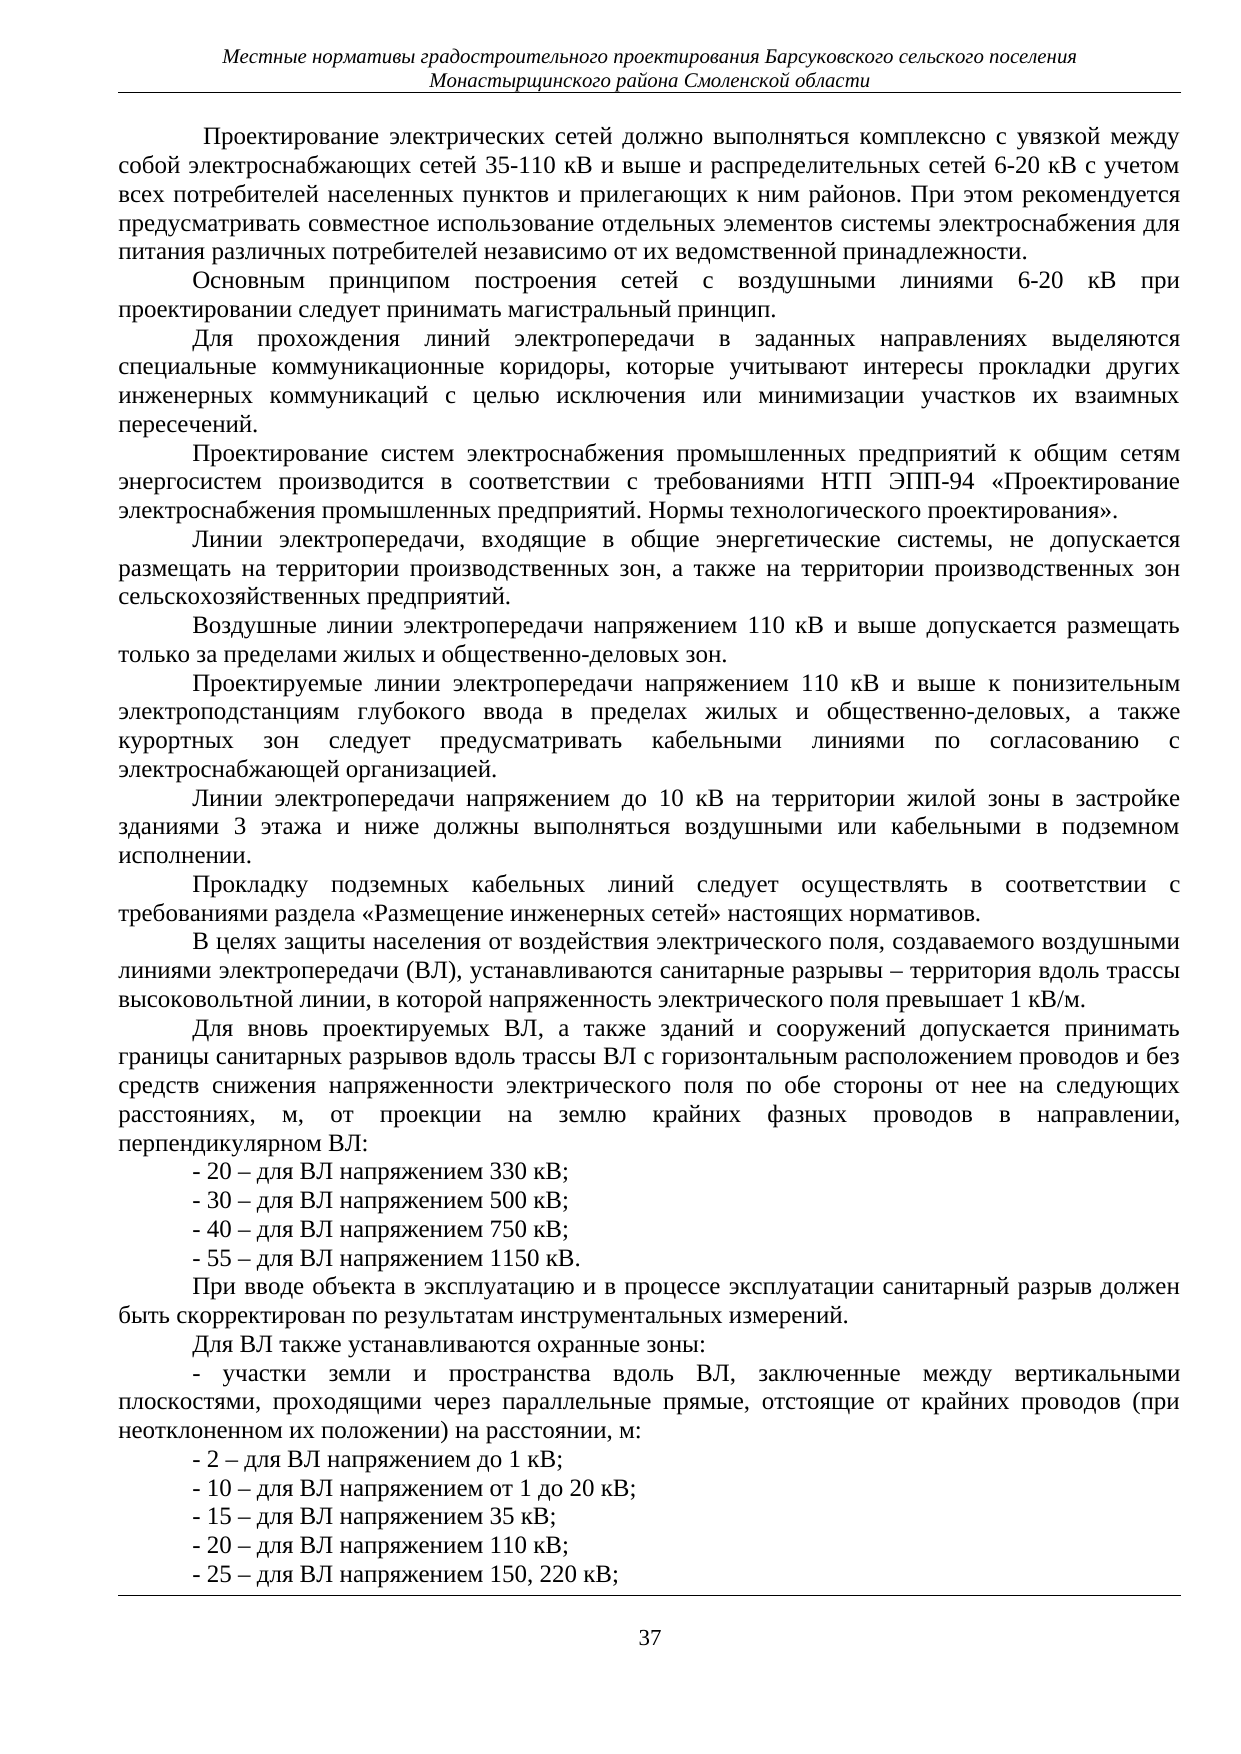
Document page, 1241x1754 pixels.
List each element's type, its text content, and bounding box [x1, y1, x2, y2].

text - 30 – для ВЛ напряжением 500 кВ; [118, 1185, 1181, 1214]
text Проектирование систем электроснабжения промышленных предприятий к общим сетям энергосистем производится в соответствии с требованиями НТП ЭПП-94 «Проектирование электроснабжения промышленных предприятий. Нормы технологического проектирования». [118, 438, 1181, 524]
text Воздушные линии электропередачи напряжением 110 кВ и выше допускается размещать только за пределами жилых и общественно-деловых зон. [118, 610, 1181, 668]
text Проектируемые линии электропередачи напряжением 110 кВ и выше к понизительным электроподстанциям глубокого ввода в пределах жилых и общественно-деловых, а также курортных зон следует предусматривать кабельными линиями по согласованию с электроснабжающей организацией. [118, 668, 1181, 783]
text - 10 – для ВЛ напряжением от 1 до 20 кВ; [118, 1473, 1181, 1501]
text Проектирование электрических сетей должно выполняться комплексно с увязкой между собой электроснабжающих сетей 35-110 кВ и выше и распределительных сетей 6-20 кВ с учетом всех потребителей населенных пунктов и прилегающих к ним районов. При этом рекомендуется предусматривать совместное использование отдельных элементов системы электроснабжения для питания различных потребителей независимо от их ведомственной принадлежности. [118, 121, 1181, 265]
text - 15 – для ВЛ напряжением 35 кВ; [118, 1501, 1181, 1530]
text - 55 – для ВЛ напряжением 1150 кВ. [118, 1243, 1181, 1271]
text Для вновь проектируемых ВЛ, а также зданий и сооружений допускается принимать границы санитарных разрывов вдоль трассы ВЛ с горизонтальным расположением проводов и без средств снижения напряженности электрического поля по обе стороны от нее на следующих расстояниях, м, от проекции на землю крайних фазных проводов в направлении, перпендикулярном ВЛ: [118, 1013, 1181, 1156]
text В целях защиты населения от воздействия электрического поля, создаваемого воздушными линиями электропередачи (ВЛ), устанавливаются санитарные разрывы – территория вдоль трассы высоковольтной линии, в которой напряженность электрического поля превышает 1 кВ/м. [118, 926, 1181, 1013]
text Линии электропередачи, входящие в общие энергетические системы, не допускается размещать на территории производственных зон, а также на территории производственных зон сельскохозяйственных предприятий. [118, 524, 1181, 610]
text - 2 – для ВЛ напряжением до 1 кВ; [118, 1444, 1181, 1473]
text Основным принципом построения сетей с воздушными линиями 6-20 кВ при проектировании следует принимать магистральный принцип. [118, 265, 1181, 323]
text - 20 – для ВЛ напряжением 110 кВ; [118, 1530, 1181, 1559]
text Для ВЛ также устанавливаются охранные зоны: [118, 1329, 1181, 1358]
text - 25 – для ВЛ напряжением 150, 220 кВ; [118, 1559, 1181, 1588]
text - 40 – для ВЛ напряжением 750 кВ; [118, 1214, 1181, 1243]
text Линии электропередачи напряжением до 10 кВ на территории жилой зоны в застройке зданиями 3 этажа и ниже должны выполняться воздушными или кабельными в подземном исполнении. [118, 783, 1181, 869]
text При вводе объекта в эксплуатацию и в процессе эксплуатации санитарный разрыв должен быть скорректирован по результатам инструментальных измерений. [118, 1271, 1181, 1329]
text - участки земли и пространства вдоль ВЛ, заключенные между вертикальными плоскостями, проходящими через параллельные прямые, отстоящие от крайних проводов (при неотклоненном их положении) на расстоянии, м: [118, 1358, 1181, 1444]
text Прокладку подземных кабельных линий следует осуществлять в соответствии с требованиями раздела «Размещение инженерных сетей» настоящих нормативов. [118, 869, 1181, 926]
text - 20 – для ВЛ напряжением 330 кВ; [118, 1156, 1181, 1185]
text Для прохождения линий электропередачи в заданных направлениях выделяются специальные коммуникационные коридоры, которые учитывают интересы прокладки других инженерных коммуникаций с целью исключения или минимизации участков их взаимных пересечений. [118, 323, 1181, 438]
